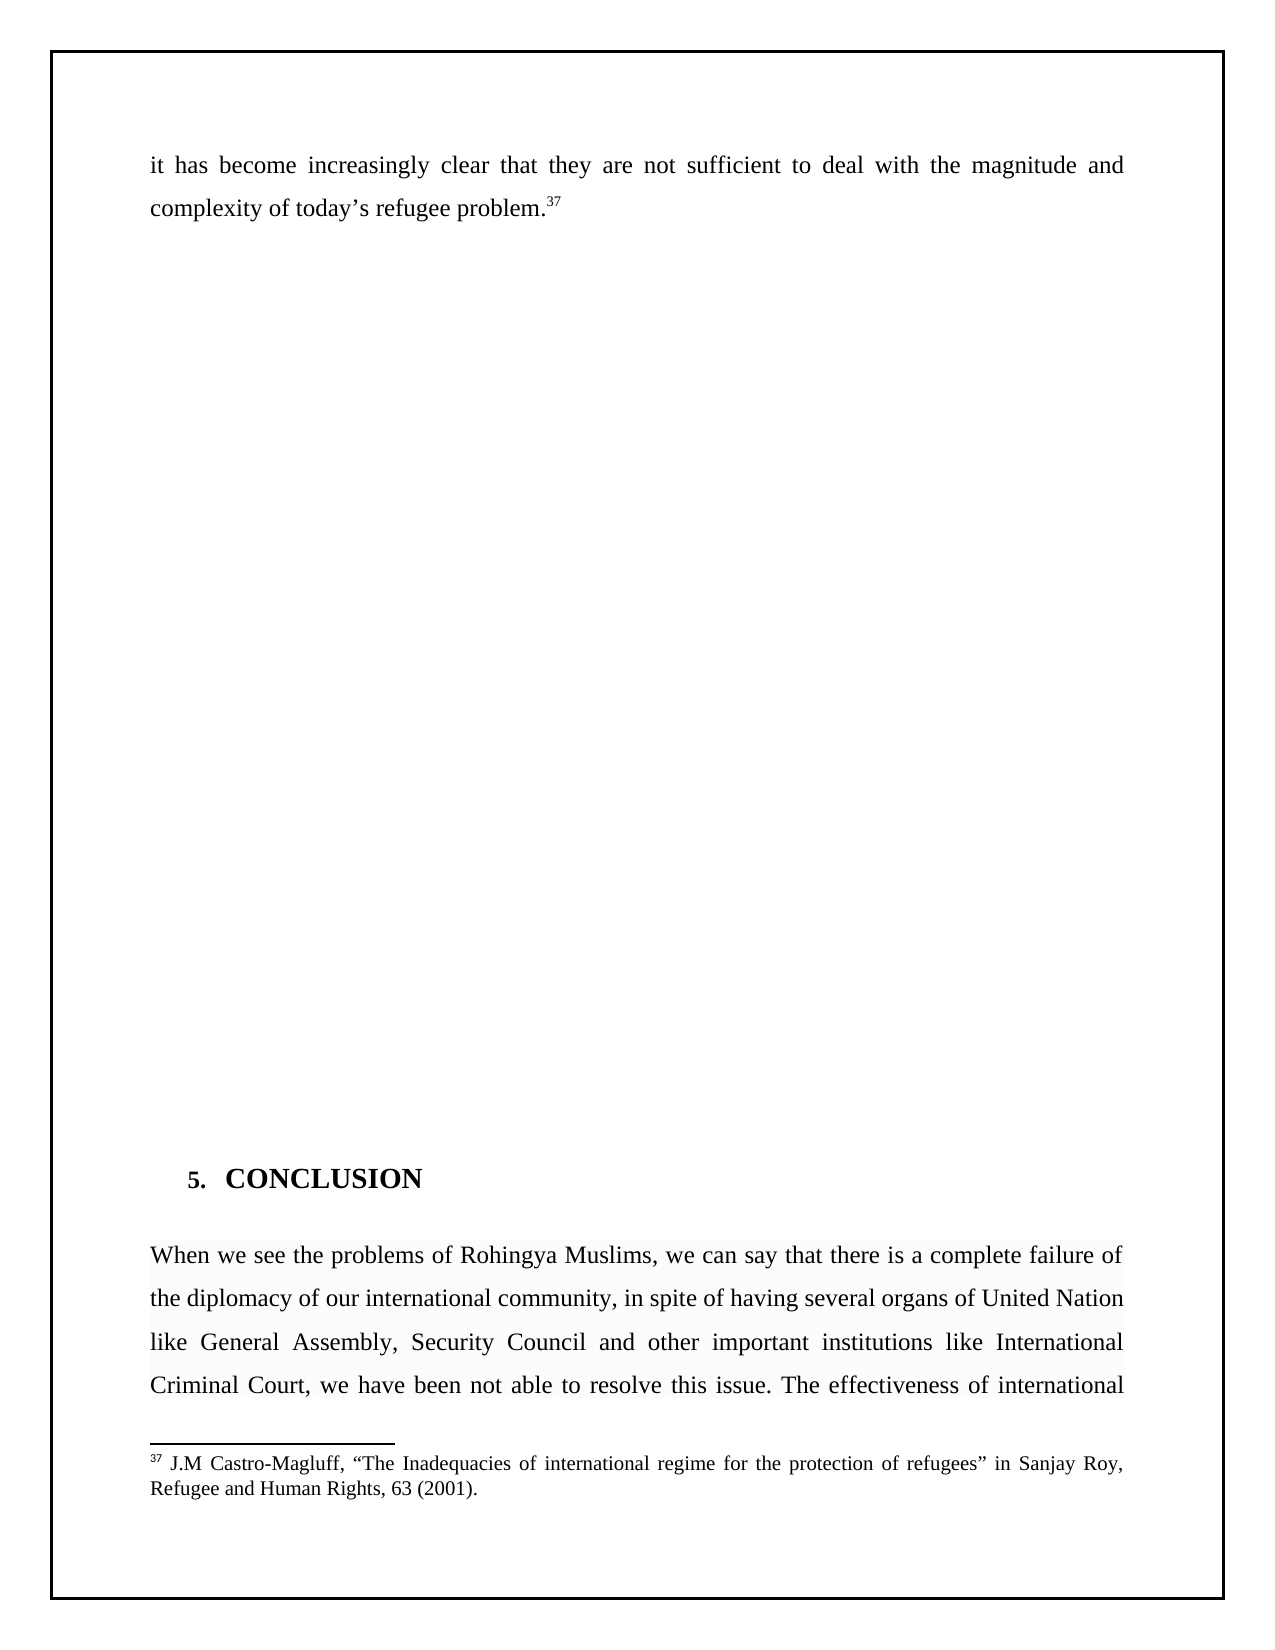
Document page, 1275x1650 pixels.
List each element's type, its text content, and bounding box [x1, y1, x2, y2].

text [150, 150, 1125, 222]
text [150, 1240, 1125, 1398]
list CONCLUSION [187, 1161, 1125, 1194]
